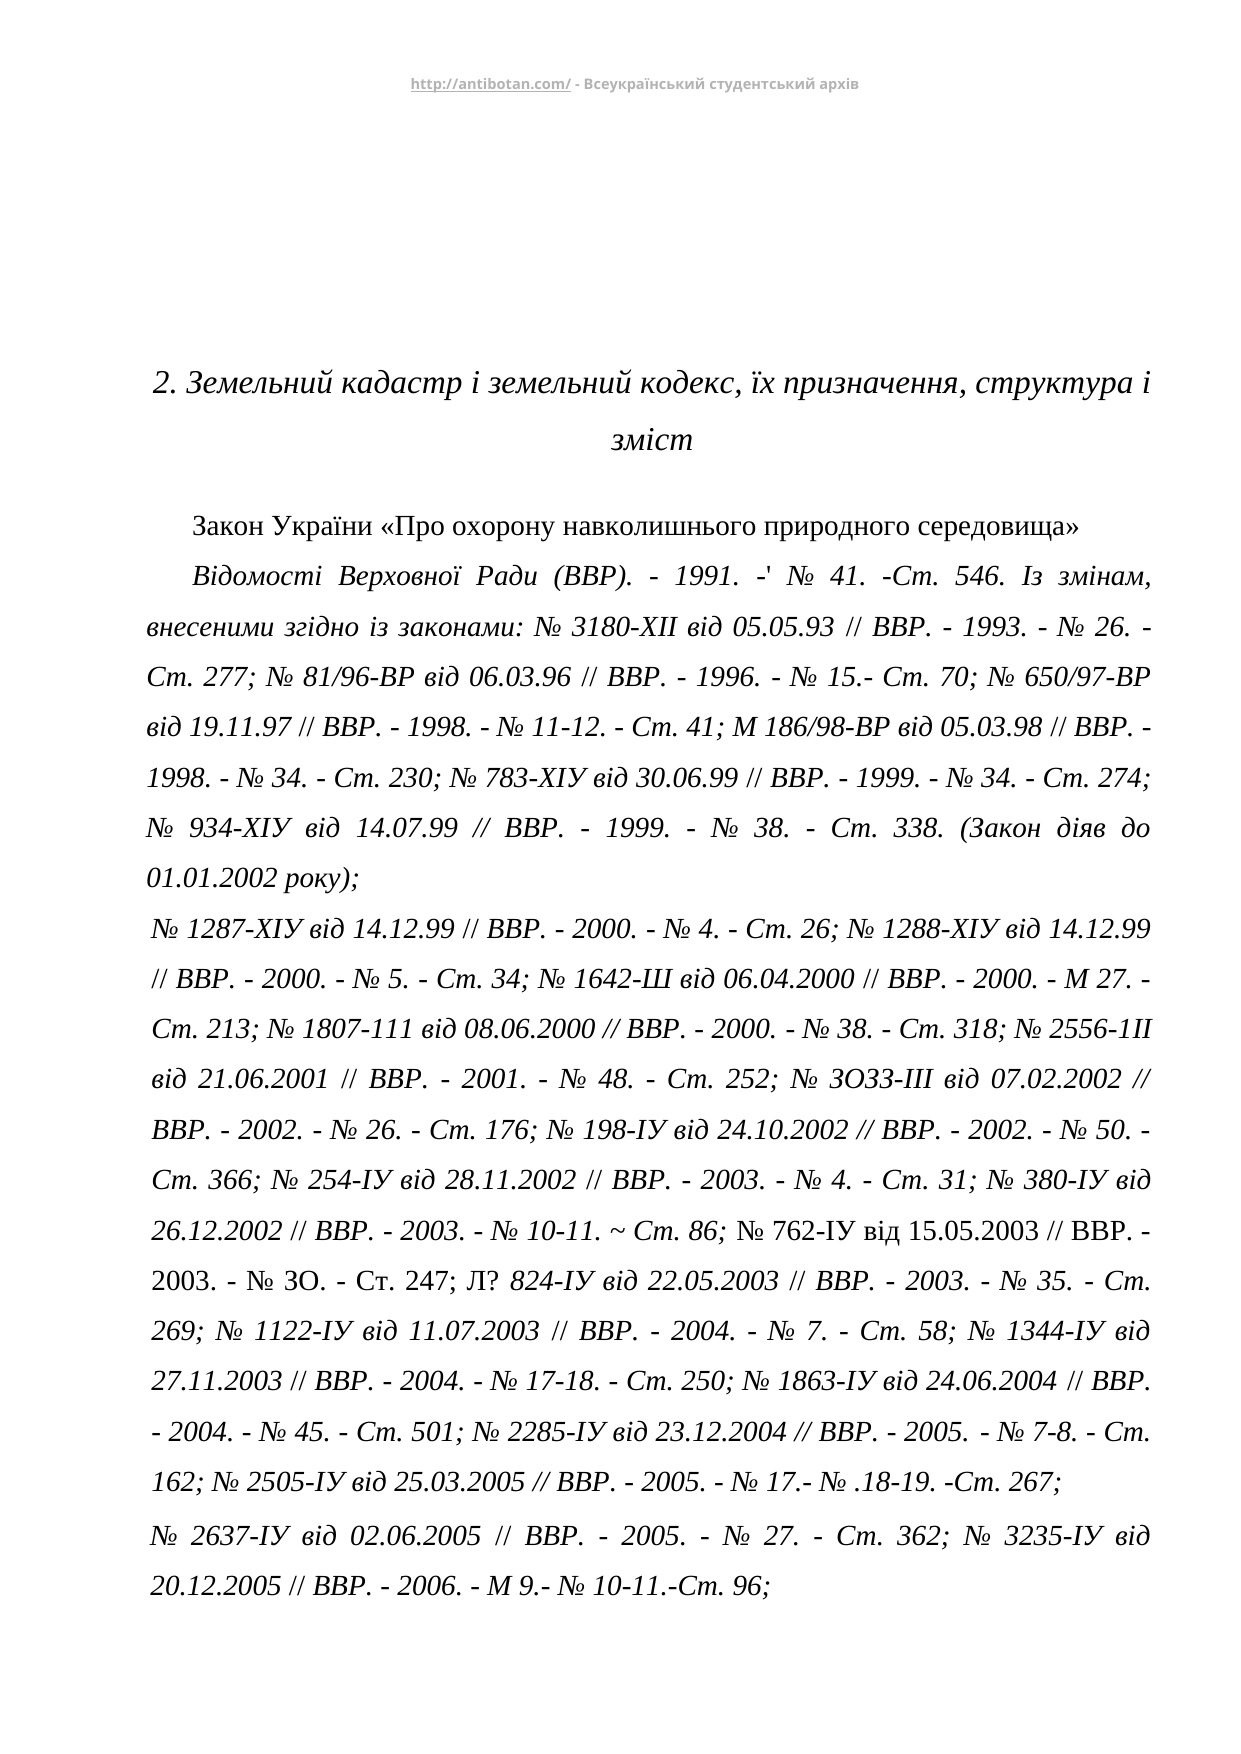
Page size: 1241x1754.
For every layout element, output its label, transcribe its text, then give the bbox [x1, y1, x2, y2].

text № 2637-ІУ від 02.06.2005 // ВВР. - 2005. - № 27. - Ст. 362; № 3235-ІУ від 20.12.2005 // ВВР. - 2006. - М 9.- № 10-11.-Ст. 96; [150, 1518, 1152, 1602]
text 2. Земельний кадастр і земельний кодекс, їх призначення, структура і зміст [153, 362, 1152, 458]
text Закон України «Про охорону навколишнього природного середовища» [118, 508, 1152, 542]
text № 1287-ХІУ від 14.12.99 // ВВР. - 2000. - № 4. - Ст. 26; № 1288-ХІУ від 14.12.99 // ВВР. - 2000. - № 5. - Ст. 34; № 1642-Ш від 06.04.2000 // ВВР. - 2000. - М 27. - Ст. 213; № 1807-111 від 08.06.2000 // ВВР. - 2000. - № 38. - Ст. 318; № 2556-1II від 21.06.2001 // ВВР. - 2001. - № 48. - Ст. 252; № ЗОЗЗ-ІІІ від 07.02.2002 // ВВР. - 2002. - № 26. - Ст. 176; № 198-ІУ від 24.10.2002 // ВВР. - 2002. - № 50. - Ст. 366; № 254-ІУ від 28.11.2002 // ВВР. - 2003. - № 4. - Ст. 31; № 380-ІУ від 26.12.2002 // ВВР. - 2003. - № 10-11. ~ Ст. 86; № 762-ІУ від 15.05.2003 // ВВР. - 2003. - № ЗО. - Ст. 247; Л? 824-ІУ від 22.05.2003 // ВВР. - 2003. - № 35. - Ст. 269; № 1122-ІУ від 11.07.2003 // ВВР. - 2004. - № 7. - Ст. 58; № 1344-ІУ від 27.11.2003 // ВВР. - 2004. - № 17-18. - Ст. 250; № 1863-ІУ від 24.06.2004 // ВВР. - 2004. - № 45. - Ст. 501; № 2285-ІУ від 23.12.2004 // ВВР. - 2005. - № 7-8. - Ст. 162; № 2505-ІУ від 25.03.2005 // ВВР. - 2005. - № 17.- № .18-19. -Ст. 267; [151, 911, 1152, 1498]
text Відомості Верховної Ради (ВВР). - 1991. -' № 41. -Ст. 546. Із змінам, внесеними згідно із законами: № 3180-ХІІ від 05.05.93 // ВВР. - 1993. - № 26. - Ст. 277; № 81/96-ВР від 06.03.96 // ВВР. - 1996. - № 15.- Ст. 70; № 650/97-ВР від 19.11.97 // ВВР. - 1998. - № 11-12. - Ст. 41; М 186/98-ВР від 05.03.98 // ВВР. - 1998. - № 34. - Ст. 230; № 783-ХІУ від 30.06.99 // ВВР. - 1999. - № 34. - Ст. 274; № 934-ХІУ від 14.07.99 // ВВР. - 1999. - № 38. - Ст. 338. (Закон діяв до 01.01.2002 року); [146, 558, 1152, 894]
